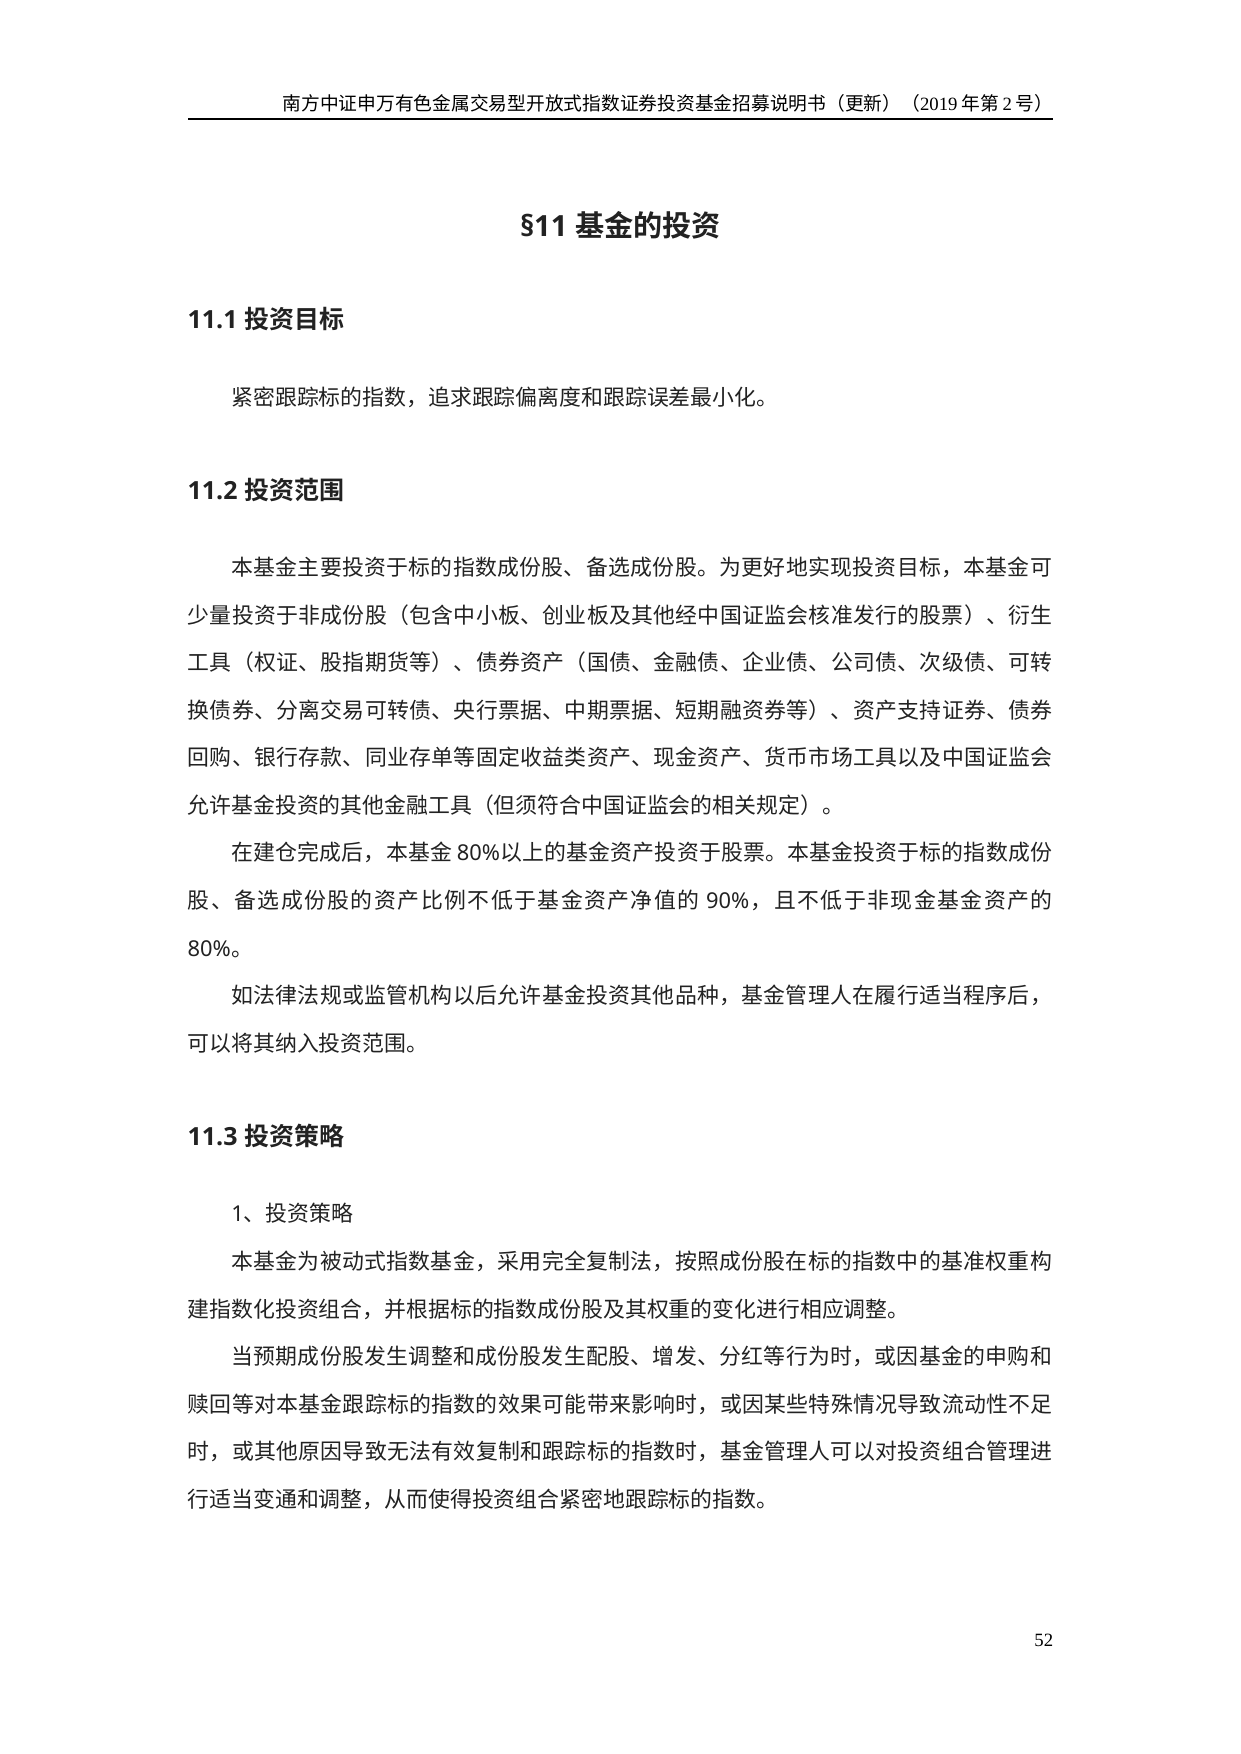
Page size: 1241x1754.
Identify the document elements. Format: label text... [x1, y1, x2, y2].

text 11.1 投资目标 [187, 285, 1053, 350]
text 1、投资策略 [187, 1196, 1053, 1228]
text 如法律法规或监管机构以后允许基金投资其他品种，基金管理人在履行适当程序后，可以将其纳入投资范围。 [187, 978, 1053, 1057]
text §11 基金的投资 [187, 191, 1053, 256]
text 紧密跟踪标的指数，追求跟踪偏离度和跟踪误差最小化。 [187, 379, 1053, 411]
text 11.2 投资范围 [187, 456, 1053, 521]
text 当预期成份股发生调整和成份股发生配股、增发、分红等行为时，或因基金的申购和赎回等对本基金跟踪标的指数的效果可能带来影响时，或因某些特殊情况导致流动性不足时，或其他原因导致无法有效复制和跟踪标的指数时，基金管理人可以对投资组合管理进行适当变通和调整，从而使得投资组合紧密地跟踪标的指数。 [187, 1339, 1053, 1513]
text 本基金主要投资于标的指数成份股、备选成份股。为更好地实现投资目标，本基金可少量投资于非成份股（包含中小板、创业板及其他经中国证监会核准发行的股票）、衍生工具（权证、股指期货等）、债券资产（国债、金融债、企业债、公司债、次级债、可转换债券、分离交易可转债、央行票据、中期票据、短期融资券等）、资产支持证券、债券回购、银行存款、同业存单等固定收益类资产、现金资产、货币市场工具以及中国证监会允许基金投资的其他金融工具（但须符合中国证监会的相关规定）。 [187, 550, 1053, 819]
text 本基金为被动式指数基金，采用完全复制法，按照成份股在标的指数中的基准权重构建指数化投资组合，并根据标的指数成份股及其权重的变化进行相应调整。 [187, 1244, 1053, 1323]
text 11.3 投资策略 [187, 1102, 1053, 1167]
text 在建仓完成后，本基金80%以上的基金资产投资于股票。本基金投资于标的指数成份股、备选成份股的资产比例不低于基金资产净值的90%，且不低于非现金基金资产的80%。 [187, 835, 1053, 962]
